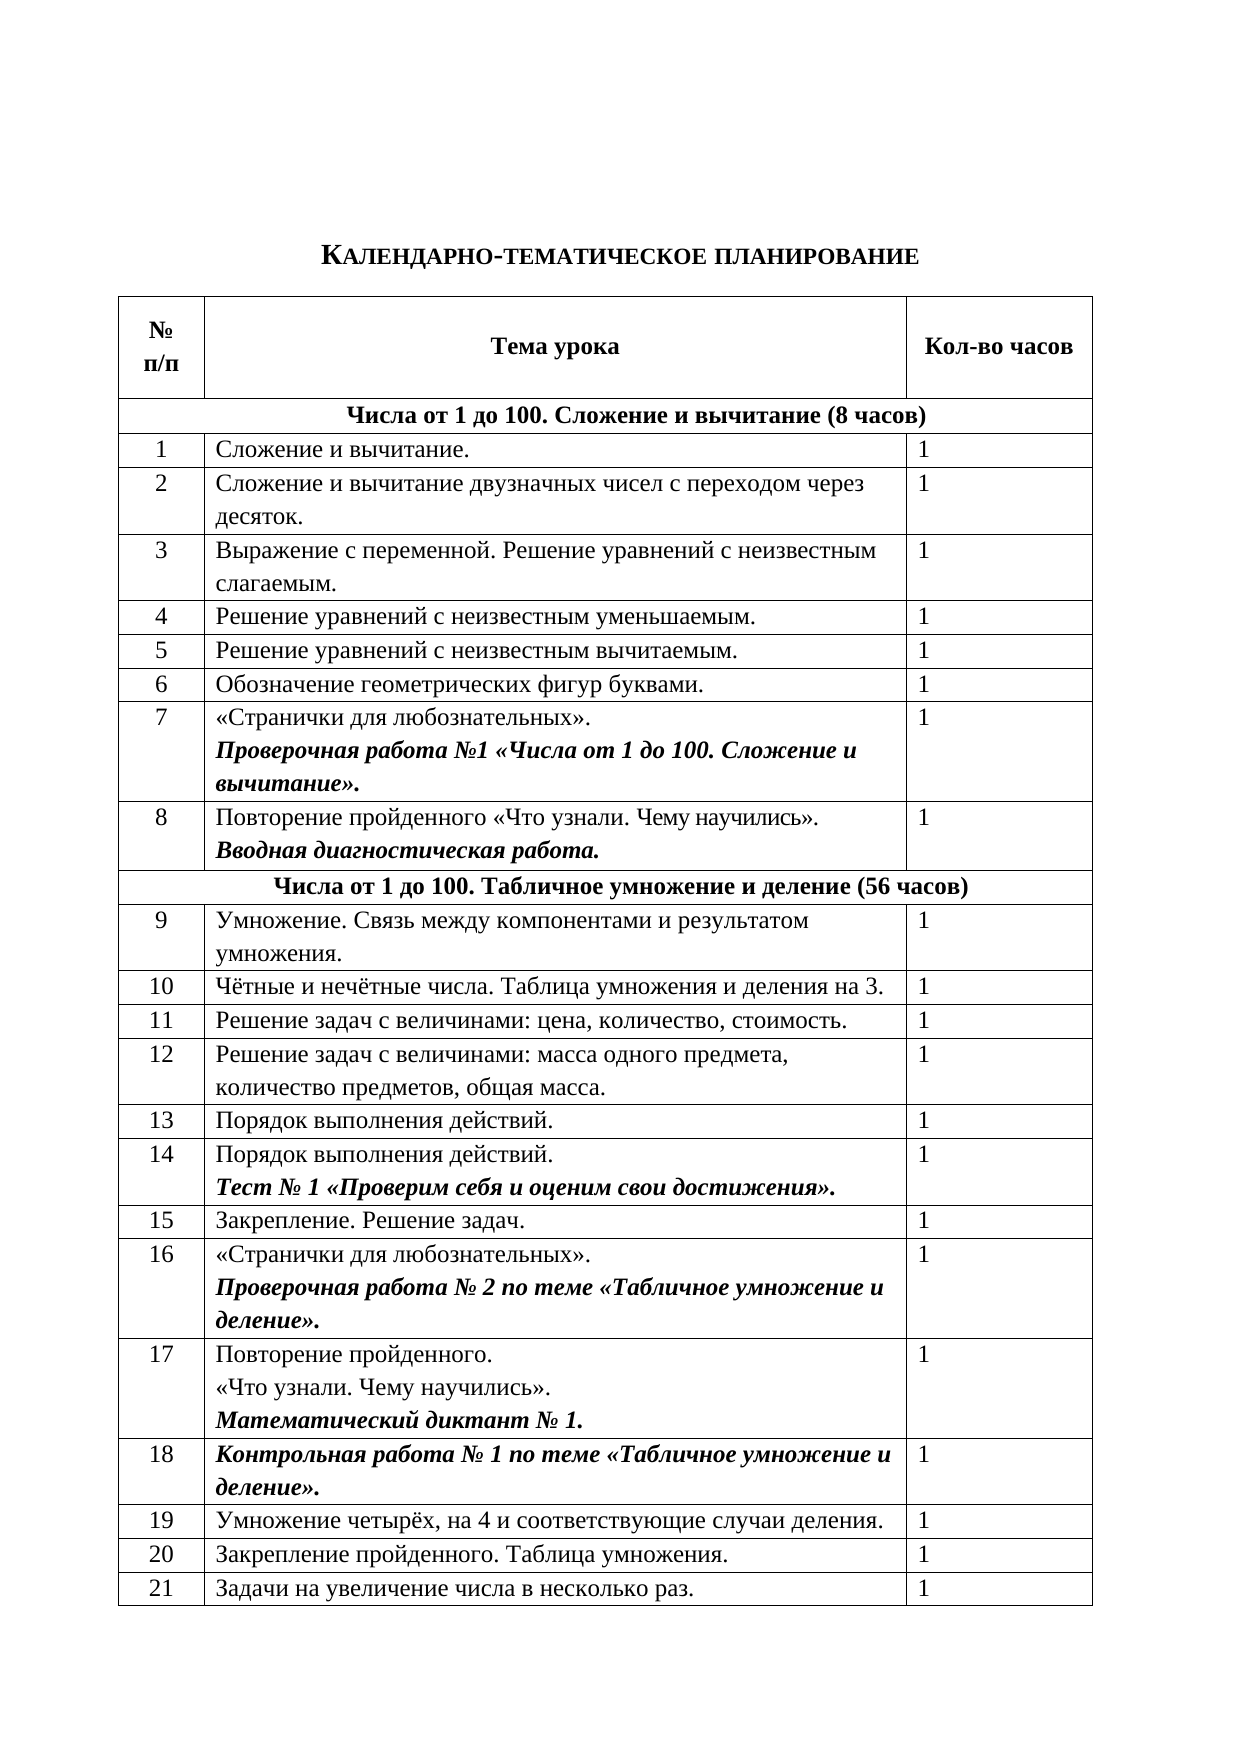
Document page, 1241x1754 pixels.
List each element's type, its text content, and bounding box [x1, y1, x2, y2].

table_cell 17 [119, 1339, 204, 1438]
table_cell Решение уравнений с неизвестным уменьшаемым. [205, 601, 906, 634]
table_cell 1 [907, 1039, 1092, 1104]
table_cell 18 [119, 1439, 204, 1504]
table_cell 1 [907, 468, 1092, 534]
table_cell Повторение пройденного «Что узнали. Чему научились». Вводная диагностическая работа. [205, 802, 906, 870]
table_cell 12 [119, 1039, 204, 1104]
table_cell «Странички для любознательных». Проверочная работа № 2 по теме «Табличное умножение и деление». [205, 1239, 906, 1338]
table_cell 1 [907, 601, 1092, 634]
table_cell Числа от 1 до 100. Сложение и вычитание (8 часов) [119, 399, 1092, 433]
table_cell Решение задач с величинами: масса одного предмета, количество предметов, общая масса. [205, 1039, 906, 1104]
table_cell 1 [907, 434, 1092, 467]
table_cell 5 [119, 635, 204, 668]
table_cell 1 [907, 1505, 1092, 1538]
table_cell Порядок выполнения действий. Тест № 1 «Проверим себя и оценим свои достижения». [205, 1139, 906, 1204]
table_cell 7 [119, 702, 204, 801]
table_cell 14 [119, 1139, 204, 1204]
table_cell 1 [907, 1239, 1092, 1338]
table_header № п/п [119, 297, 204, 398]
table_cell 6 [119, 669, 204, 701]
table_cell Обозначение геометрических фигур буквами. [205, 669, 906, 701]
table_cell 11 [119, 1005, 204, 1038]
table_cell 2 [119, 468, 204, 534]
text Календарно-тематическое планирование [118, 237, 1122, 270]
table_cell 16 [119, 1239, 204, 1338]
table_cell 4 [119, 601, 204, 634]
table_cell Контрольная работа № 1 по теме «Табличное умножение и деление». [205, 1439, 906, 1504]
table_cell Числа от 1 до 100. Табличное умножение и деление (56 часов) [119, 871, 1092, 904]
table_cell 1 [907, 1573, 1092, 1605]
table_cell 1 [907, 669, 1092, 701]
table_cell Сложение и вычитание двузначных чисел с переходом через десяток. [205, 468, 906, 534]
table_cell Решение задач с величинами: цена, количество, стоимость. [205, 1005, 906, 1038]
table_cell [205, 1573, 906, 1605]
table_cell 13 [119, 1105, 204, 1138]
table_cell Закрепление пройденного. Таблица умножения. [205, 1539, 906, 1572]
table_cell 8 [119, 802, 204, 870]
table_cell Чётные и нечётные числа. Таблица умножения и деления на 3. [205, 971, 906, 1004]
table_cell Умножение четырёх, на 4 и соответствующие случаи деления. [205, 1505, 906, 1538]
table_cell 20 [119, 1539, 204, 1572]
table_cell Решение уравнений с неизвестным вычитаемым. [205, 635, 906, 668]
table_cell Сложение и вычитание. [205, 434, 906, 467]
table_cell «Странички для любознательных». Проверочная работа №1 «Числа от 1 до 100. Сложение и вычитание». [205, 702, 906, 801]
table_cell 1 [907, 635, 1092, 668]
table_cell 1 [907, 1005, 1092, 1038]
table_cell Повторение пройденного. «Что узнали. Чему научились». Математический диктант № 1. [205, 1339, 906, 1438]
table_cell 10 [119, 971, 204, 1004]
table_cell 1 [907, 1339, 1092, 1438]
table_cell 1 [119, 434, 204, 467]
table_header Кол-во часов [907, 297, 1092, 398]
table_cell 1 [907, 1206, 1092, 1238]
table_cell Выражение с переменной. Решение уравнений с неизвестным слагаемым. [205, 535, 906, 600]
table_header Тема урока [205, 297, 906, 398]
table_cell 1 [907, 1139, 1092, 1204]
table_cell 1 [907, 905, 1092, 970]
table_cell 9 [119, 905, 204, 970]
table_cell 1 [907, 702, 1092, 801]
table_cell 1 [907, 535, 1092, 600]
table_cell 1 [907, 1105, 1092, 1138]
table_cell 21 [119, 1573, 204, 1605]
table_cell 1 [907, 1439, 1092, 1504]
table_cell 3 [119, 535, 204, 600]
table_cell 1 [907, 802, 1092, 870]
table_cell Закрепление. Решение задач. [205, 1206, 906, 1238]
table_cell Умножение. Связь между компонентами и результатом умножения. [205, 905, 906, 970]
table_cell 1 [907, 971, 1092, 1004]
table_cell Порядок выполнения действий. [205, 1105, 906, 1138]
table_cell 15 [119, 1206, 204, 1238]
table_cell 1 [907, 1539, 1092, 1572]
table_cell 19 [119, 1505, 204, 1538]
